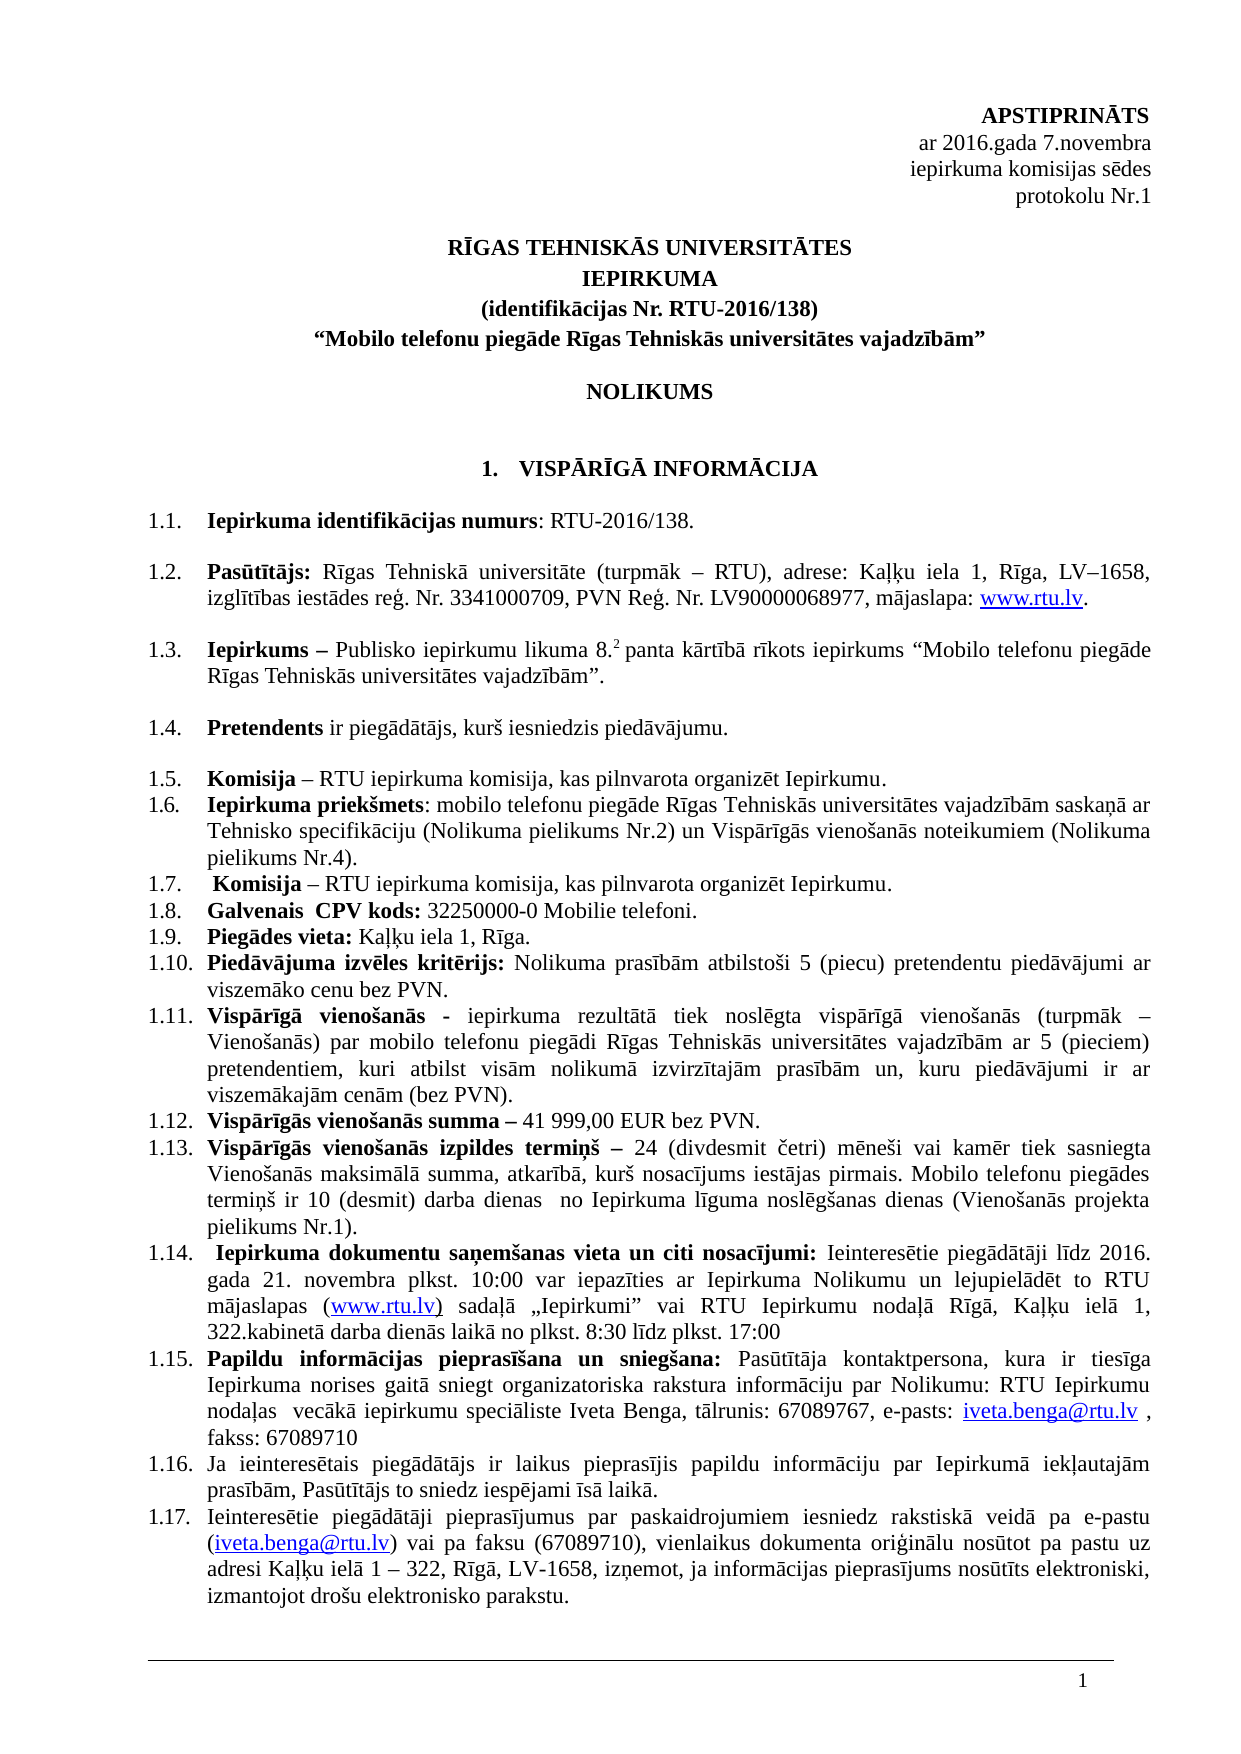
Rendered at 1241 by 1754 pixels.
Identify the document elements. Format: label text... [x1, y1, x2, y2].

text Galvenais CPV kods: 32250000-0 Mobilie telefoni. [148, 897, 1152, 923]
list VISPĀRĪGĀ INFORMĀCIJA [148, 455, 1152, 482]
text Iepirkuma dokumentu saņemšanas vieta un citi nosacījumi: Ieinteresētie piegādātāji līdz 2016. gada 21. novembra plkst. 10:00 var iepazīties ar Iepirkuma Nolikumu un lejupielādēt to RTU mājaslapas (www.rtu.lv) sadaļā „Iepirkumi” vai RTU Iepirkumu nodaļā Rīgā, Kaļķu ielā 1, 322.kabinetā darba dienās laikā no plkst. 8:30 līdz plkst. 17:00 [148, 1239, 1152, 1345]
text Iepirkuma priekšmets: mobilo telefonu piegāde Rīgas Tehniskās universitātes vajadzībām saskaņā ar Tehnisko specifikāciju (Nolikuma pielikums Nr.2) un Vispārīgās vienošanās noteikumiem (Nolikuma pielikums Nr.4). [148, 791, 1152, 870]
subtitle NOLIKUMS [148, 378, 1152, 404]
subtitle ar 2016.gada 7.novembra [598, 129, 1152, 155]
text Piegādes vieta: Kaļķu iela 1, Rīga. [148, 923, 1152, 949]
list Iepirkuma identifikācijas numurs: RTU-2016/138. [148, 507, 1152, 533]
text Papildu informācijas pieprasīšana un sniegšana: Pasūtītāja kontaktpersona, kura ir tiesīga Iepirkuma norises gaitā sniegt organizatoriska rakstura informāciju par Nolikumu: RTU Iepirkumu nodaļas vecākā iepirkumu speciāliste Iveta Benga, tālrunis: 67089767, e-pasts: iveta.benga@rtu.lv , fakss: 67089710 [148, 1345, 1152, 1450]
text “Mobilo telefonu piegāde Rīgas Tehniskās universitātes vajadzībām” [148, 325, 1152, 351]
text Komisija – RTU iepirkuma komisija, kas pilnvarota organizēt Iepirkumu. [148, 765, 1152, 791]
text Vispārīgās vienošanās summa – 41 999,00 EUR bez PVN. [148, 1107, 1152, 1134]
text Vispārīgā vienošanās - iepirkuma rezultātā tiek noslēgta vispārīgā vienošanās (turpmāk – Vienošanās) par mobilo telefonu piegādi Rīgas Tehniskās universitātes vajadzībām ar 5 (pieciem) pretendentiem, kuri atbilst visām nolikumā izvirzītajām prasībām un, kuru piedāvājumi ir ar viszemākajām cenām (bez PVN). [148, 1002, 1152, 1107]
text RĪGAS TEHNISKĀS UNIVERSITĀTES [148, 234, 1152, 261]
list Pretendents ir piegādātājs, kurš iesniedzis piedāvājumu. [148, 713, 1152, 740]
subtitle iepirkuma komisijas sēdes [598, 155, 1152, 182]
text Ja ieinteresētais piegādātājs ir laikus pieprasījis papildu informāciju par Iepirkumā iekļautajām prasībām, Pasūtītājs to sniedz iespējami īsā laikā. [148, 1450, 1152, 1503]
text Piedāvājuma izvēles kritērijs: Nolikuma prasībām atbilstoši 5 (piecu) pretendentu piedāvājumi ar viszemāko cenu bez PVN. [148, 949, 1152, 1002]
text (identifikācijas Nr. RTU-2016/138) [148, 295, 1152, 321]
text protokolu Nr.1 [673, 182, 1152, 208]
list Iepirkums – Publisko iepirkumu likuma 8.2 panta kārtībā rīkots iepirkums “Mobilo telefonu piegāde Rīgas Tehniskās universitātes vajadzībām”. [148, 636, 1152, 688]
text Vispārīgās vienošanās izpildes termiņš – 24 (divdesmit četri) mēneši vai kamēr tiek sasniegta Vienošanās maksimālā summa, atkarībā, kurš nosacījums iestājas pirmais. Mobilo telefonu piegādes termiņš ir 10 (desmit) darba dienas no Iepirkuma līguma noslēgšanas dienas (Vienošanās projekta pielikums Nr.1). [148, 1134, 1152, 1239]
list Pasūtītājs: Rīgas Tehniskā universitāte (turpmāk – RTU), adrese: Kaļķu iela 1, Rīga, LV–1658, izglītības iestādes reģ. Nr. 3341000709, PVN Reģ. Nr. LV90000068977, mājaslapa: www.rtu.lv. [148, 558, 1152, 611]
text Komisija – RTU iepirkuma komisija, kas pilnvarota organizēt Iepirkumu. [148, 870, 1152, 897]
text IEPIRKUMA [148, 264, 1152, 291]
text Ieinteresētie piegādātāji pieprasījumus par paskaidrojumiem iesniedz rakstiskā veidā pa e-pastu (iveta.benga@rtu.lv) vai pa faksu (67089710), vienlaikus dokumenta oriģinālu nosūtot pa pastu uz adresi Kaļķu ielā 1 – 322, Rīgā, LV-1658, izņemot, ja informācijas pieprasījums nosūtīts elektroniski, izmantojot drošu elektronisko parakstu. [148, 1503, 1152, 1608]
subtitle APSTIPRINĀTS [148, 103, 1152, 129]
